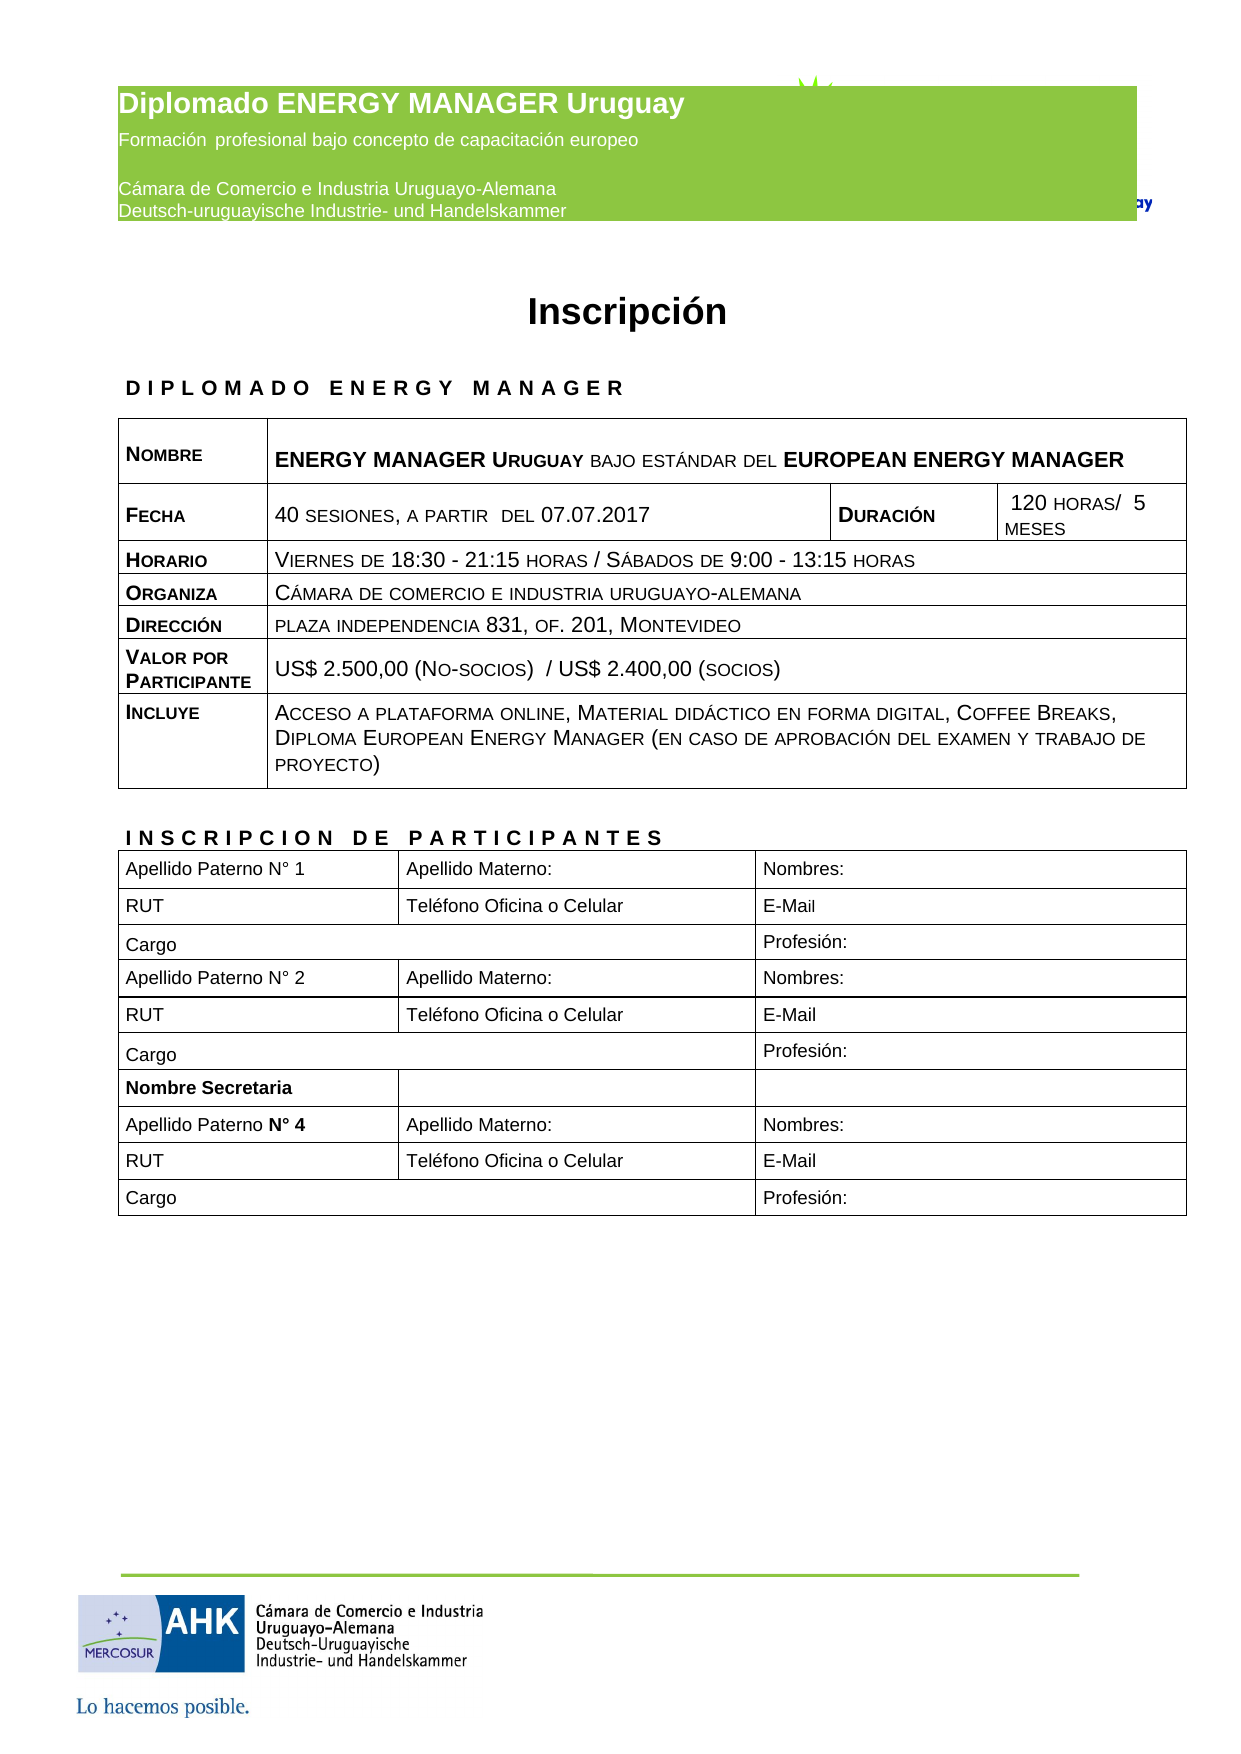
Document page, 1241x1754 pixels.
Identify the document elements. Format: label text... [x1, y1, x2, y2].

table_cell Cargo [119, 925, 755, 959]
table_cell Cámara de comercio e industria uruguayo-alemana [268, 574, 1186, 605]
table_cell RUT [119, 889, 398, 923]
table_cell Profesión: [756, 1180, 1186, 1215]
table_cell Fecha [119, 484, 267, 540]
table_cell Teléfono Oficina o Celular [399, 998, 755, 1032]
table_cell Profesión: [756, 1033, 1186, 1069]
picture [76, 1595, 483, 1718]
table_cell E-Mail [756, 1143, 1186, 1179]
table_cell US$ 2.500,00 (No-socios) / US$ 2.400,00 (socios) [268, 639, 1186, 693]
table_cell Duración [831, 484, 997, 540]
table_cell Teléfono Oficina o Celular [399, 1143, 755, 1179]
table_cell Profesión: [756, 925, 1186, 959]
table_cell RUT [119, 1143, 398, 1179]
table_cell Viernes de 18:30 - 21:15 horas / Sábados de 9:00 - 13:15 horas [268, 541, 1186, 573]
table_cell [399, 1070, 755, 1106]
table_cell [756, 1070, 1186, 1106]
table_cell INSCRIPCION DE PARTICIPANTES [118, 789, 1187, 850]
table_cell Valor por Participante [119, 639, 267, 693]
table_cell Nombres: [756, 851, 1186, 888]
table_cell Apellido Paterno N° 4 [119, 1107, 398, 1142]
text Inscripción [118, 289, 1137, 332]
table_cell 120 horas/ 5 meses [998, 484, 1186, 540]
table_cell Apellido Paterno N° 1 [119, 851, 398, 888]
table_cell Dirección [119, 606, 267, 638]
table_cell Nombre [119, 419, 267, 482]
table_cell 40 sesiones, a partir del 07.07.2017 [268, 484, 830, 540]
table_cell Nombres: [756, 1107, 1186, 1142]
table_cell Cargo [119, 1180, 755, 1215]
table_cell Apellido Paterno N° 2 [119, 960, 398, 996]
table_cell Incluye [119, 694, 267, 788]
table_cell Apellido Materno: [399, 1107, 755, 1142]
table_cell Organiza [119, 574, 267, 605]
table_cell plaza independencia 831, of. 201, Montevideo [268, 606, 1186, 638]
table_cell Teléfono Oficina o Celular [399, 889, 755, 923]
table_cell Nombres: [756, 960, 1186, 996]
table_cell E-Mail [756, 889, 1186, 923]
table_header DIPLOMADO ENERGY MANAGER [118, 376, 1187, 417]
table_cell Apellido Materno: [399, 851, 755, 888]
table_cell Nombre Secretaria [119, 1070, 398, 1106]
table_cell ENERGY MANAGER Uruguay bajo estándar del EUROPEAN ENERGY MANAGER [268, 419, 1186, 482]
picture [777, 75, 1153, 212]
table_cell RUT [119, 998, 398, 1032]
table_cell Acceso a plataforma online, Material didáctico en forma digital, Coffee Breaks, Diploma European Energy Manager (en caso de aprobación del examen y trabajo de proyecto) [268, 694, 1186, 788]
table_cell Horario [119, 541, 267, 573]
table_cell E-Mail [756, 998, 1186, 1032]
table_cell Apellido Materno: [399, 960, 755, 996]
table_cell Cargo [119, 1033, 755, 1069]
